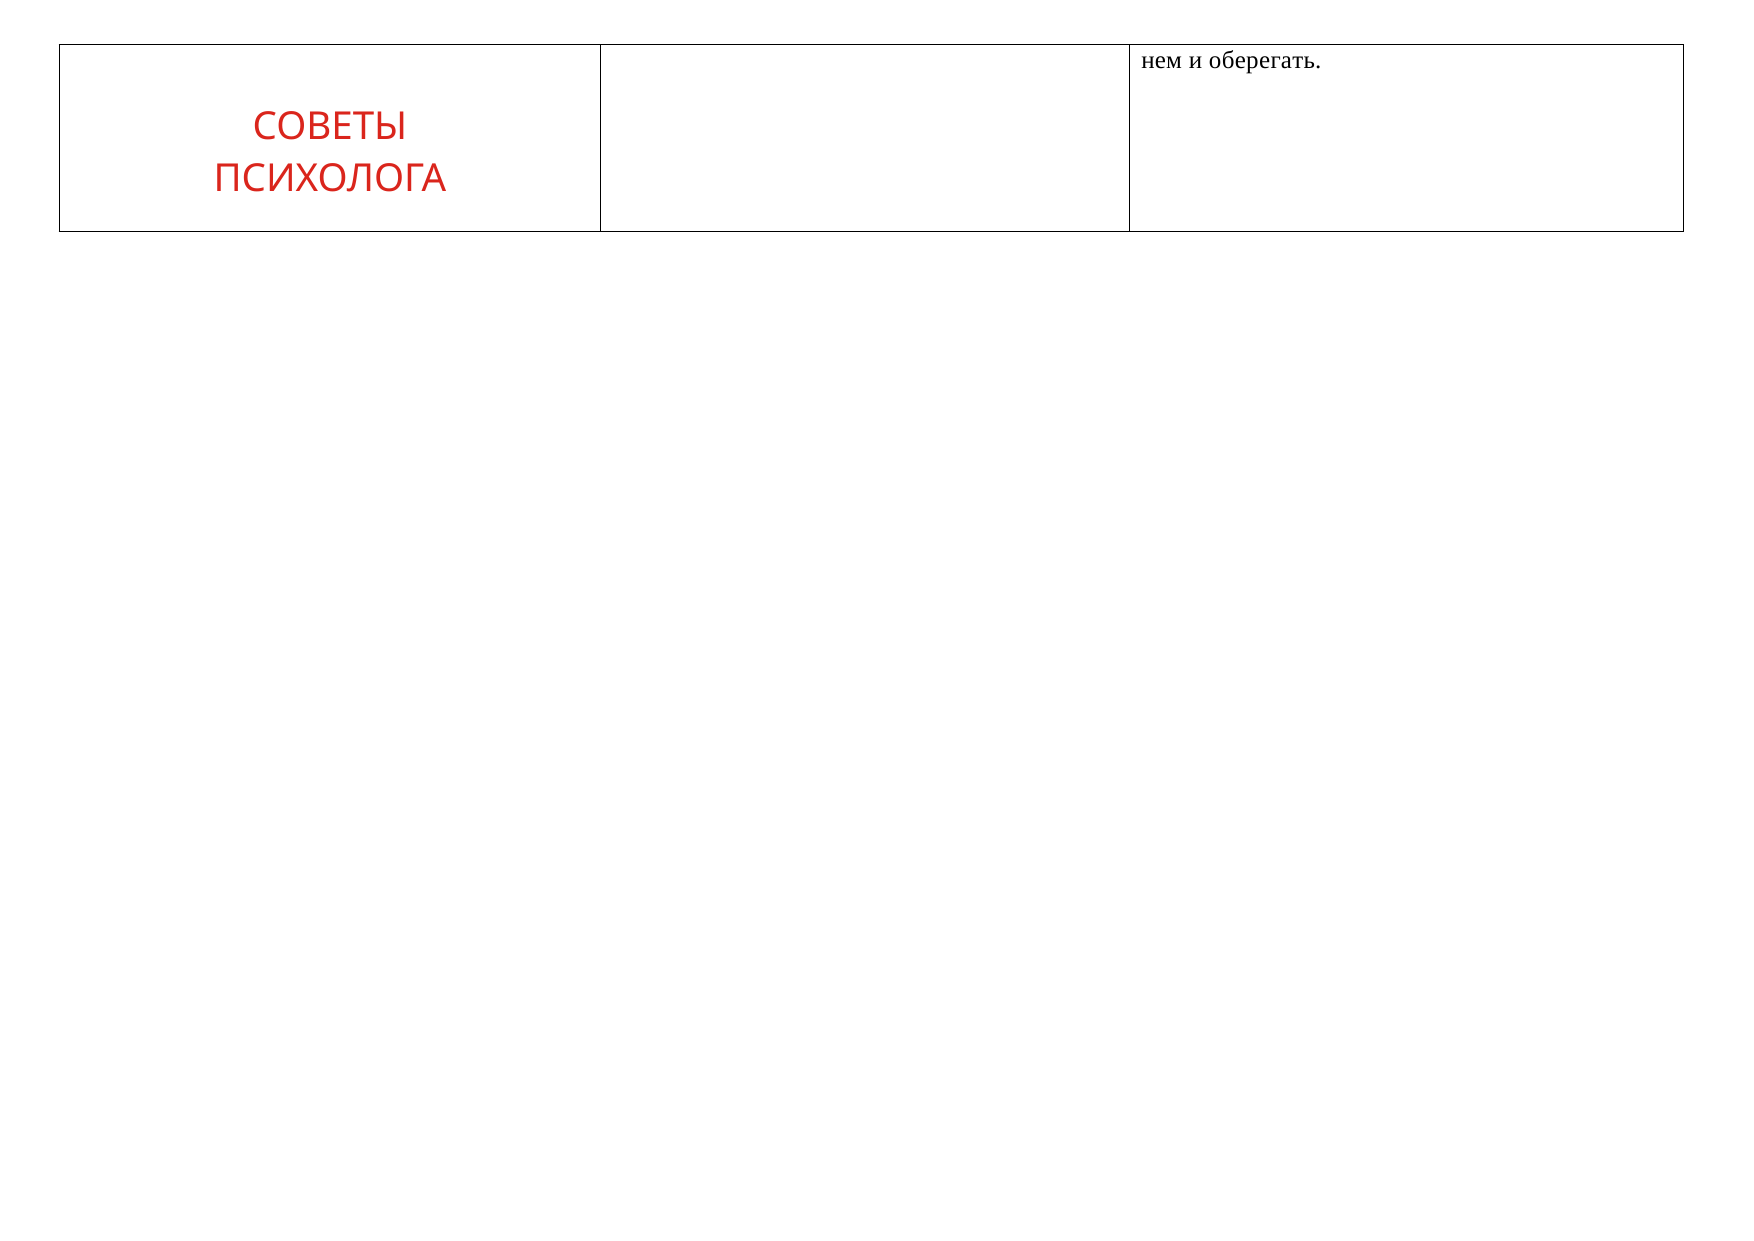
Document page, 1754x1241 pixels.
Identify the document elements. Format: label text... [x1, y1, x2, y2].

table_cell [601, 45, 1129, 231]
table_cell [1130, 45, 1683, 231]
